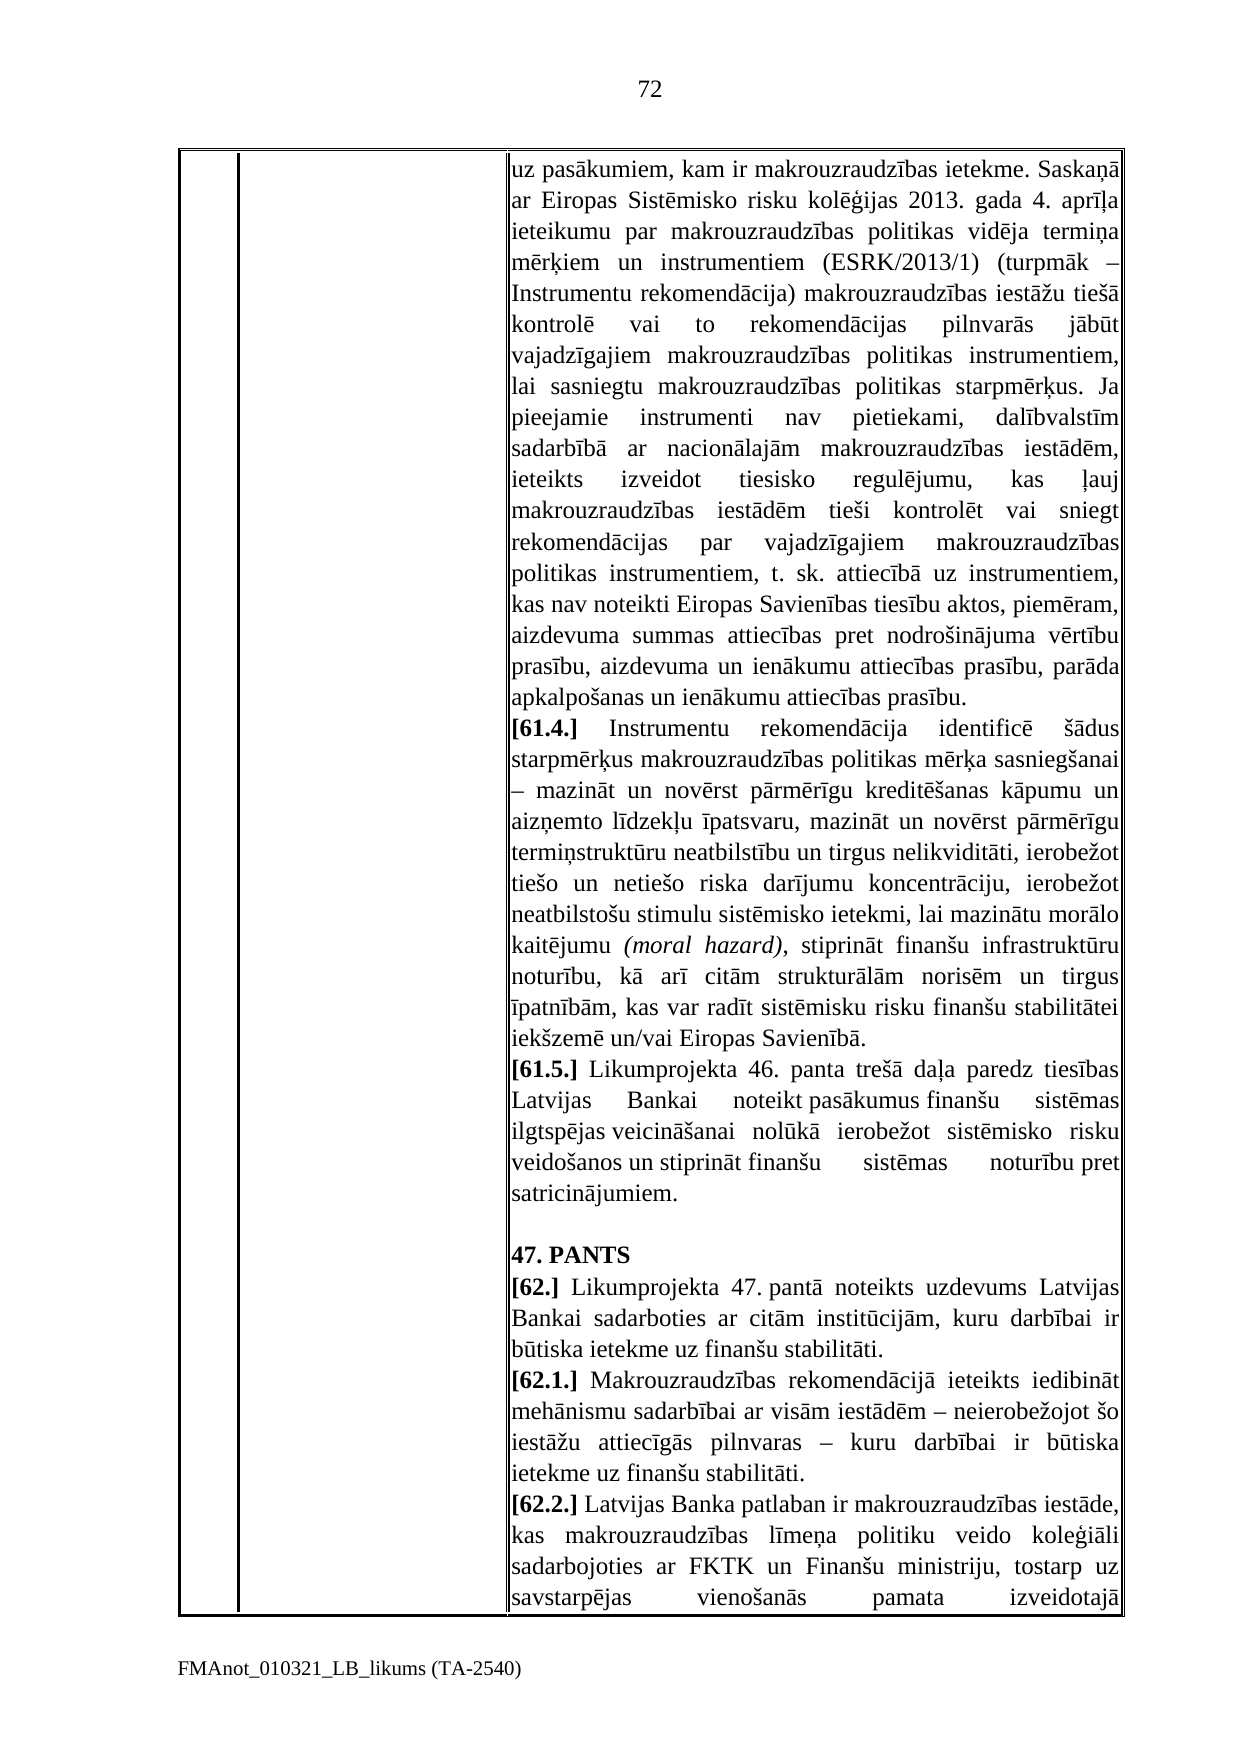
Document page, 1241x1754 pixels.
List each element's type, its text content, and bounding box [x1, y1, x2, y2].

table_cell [238, 149, 508, 1614]
table_cell 2. [181, 151, 238, 1614]
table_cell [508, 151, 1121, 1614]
